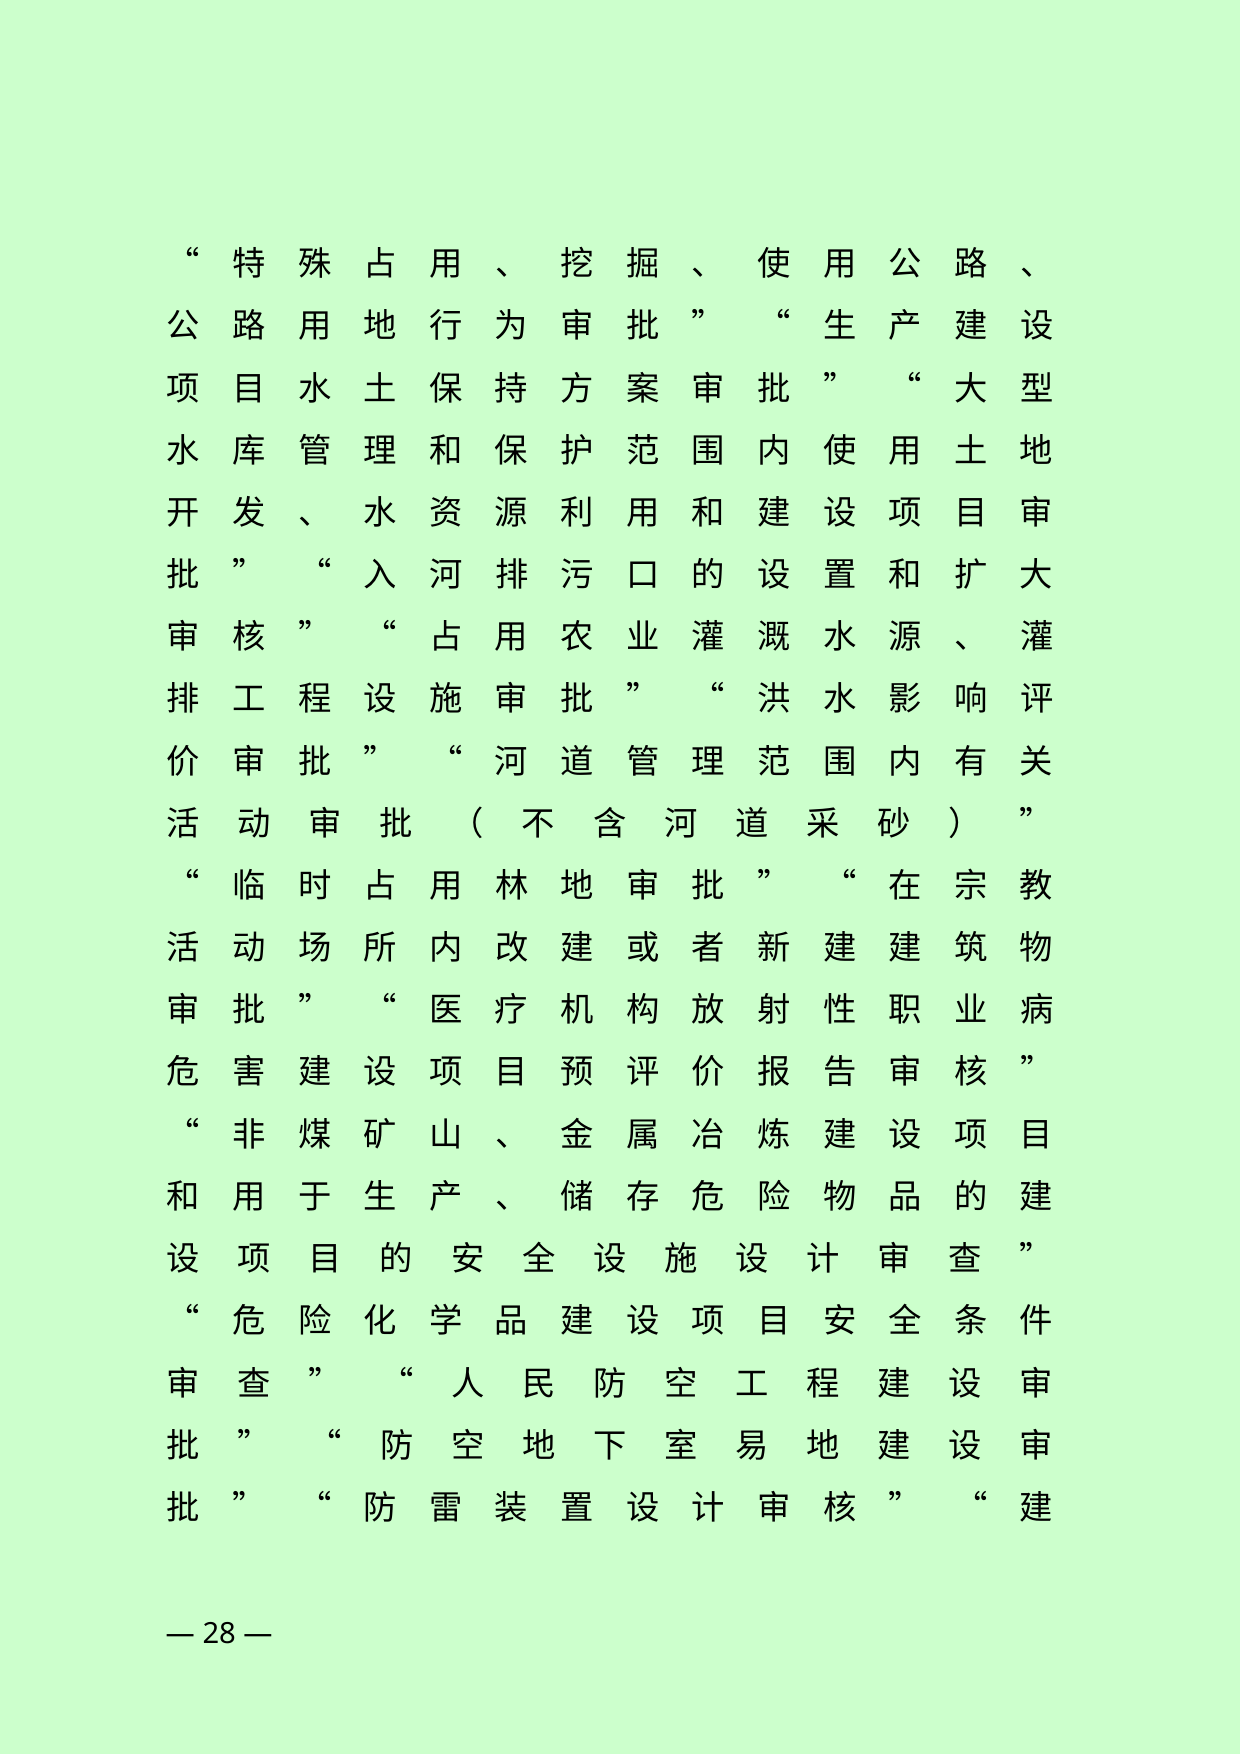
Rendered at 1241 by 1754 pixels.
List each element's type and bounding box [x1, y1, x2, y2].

text [167, 230, 1085, 1536]
